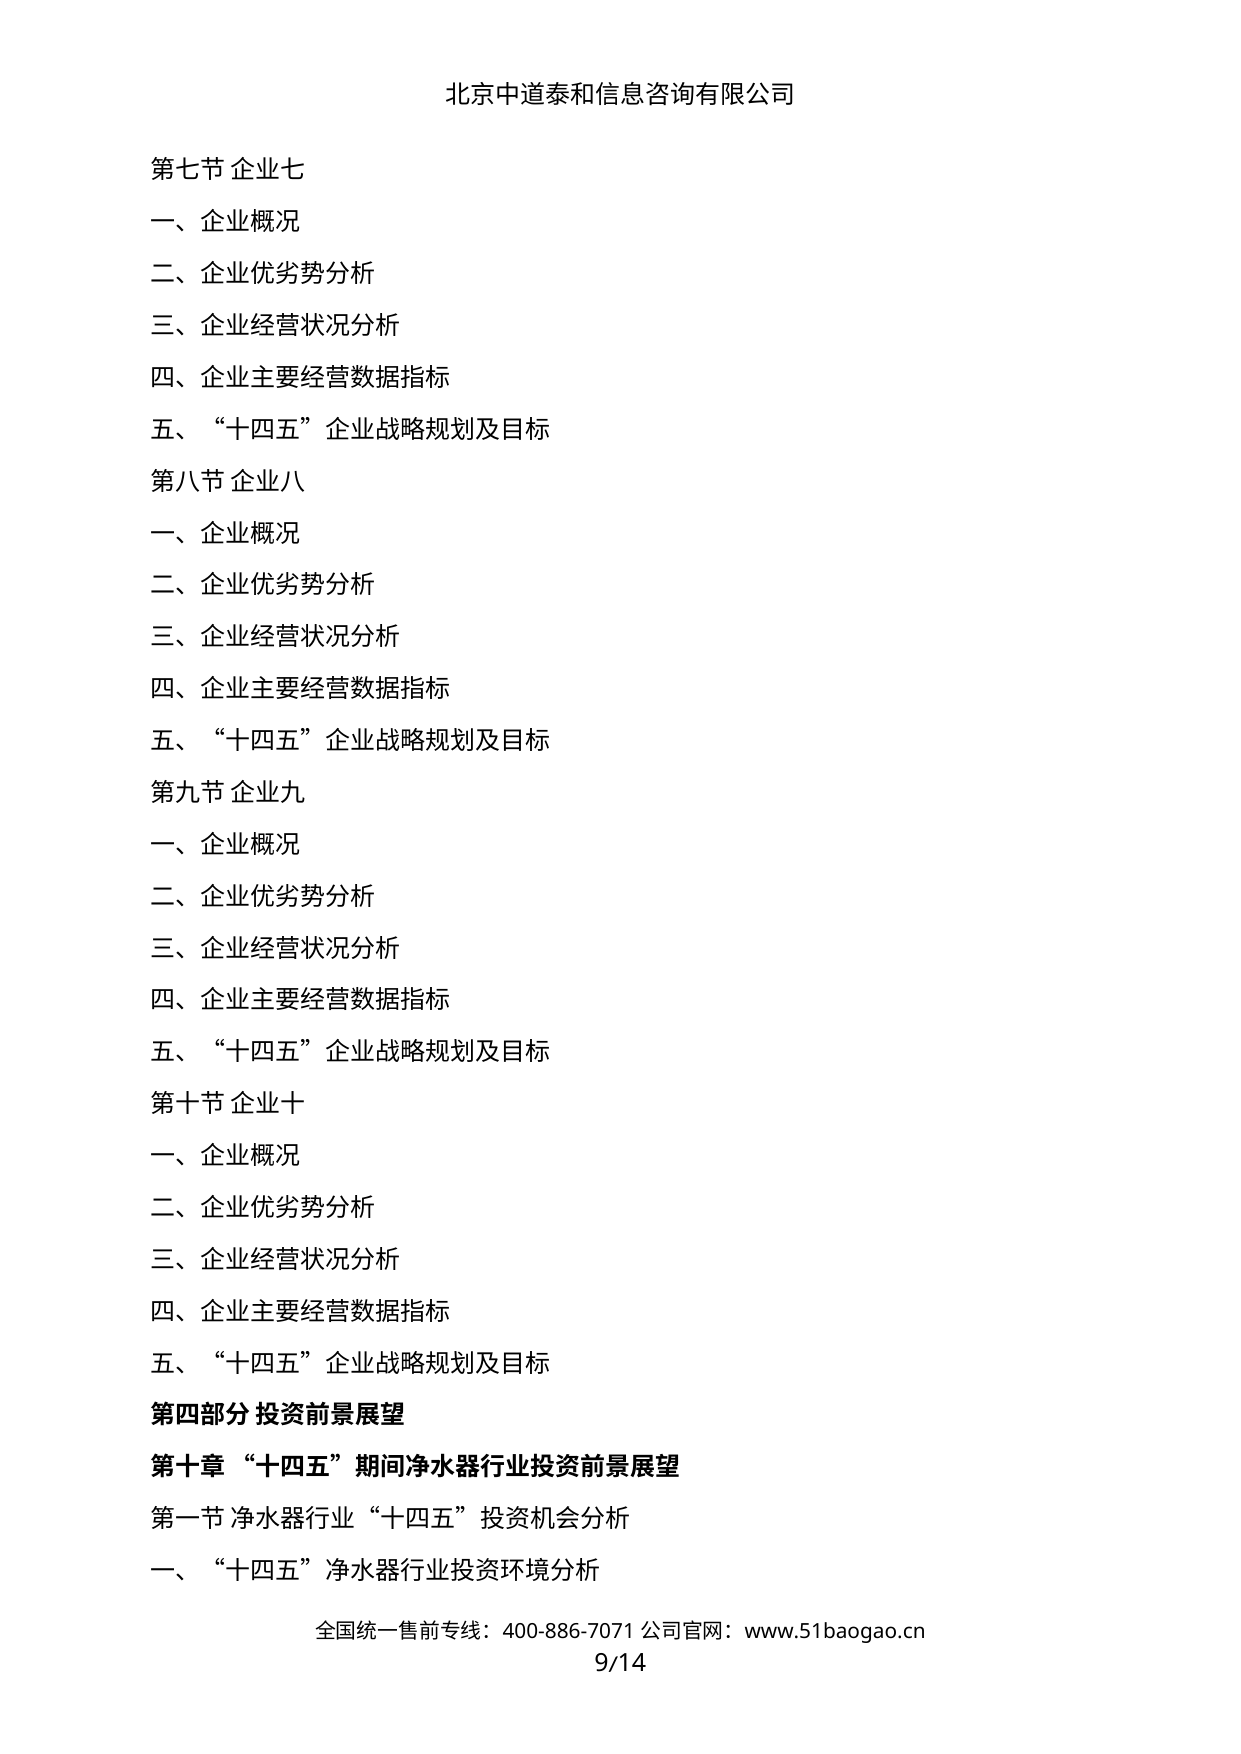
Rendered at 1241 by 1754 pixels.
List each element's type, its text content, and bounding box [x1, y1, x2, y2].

text 一、企业概况 [150, 824, 1090, 861]
text 第十节 企业十 [150, 1084, 1090, 1120]
text 二、企业优劣势分析 [150, 876, 1090, 912]
text 一、企业概况 [150, 202, 1090, 238]
text 三、企业经营状况分析 [150, 928, 1090, 964]
text 二、企业优劣势分析 [150, 565, 1090, 601]
text 第七节 企业七 [150, 150, 1090, 186]
text 第十章 “十四五”期间净水器行业投资前景展望 [150, 1447, 1090, 1483]
text 一、企业概况 [150, 1136, 1090, 1172]
text 二、企业优劣势分析 [150, 254, 1090, 290]
text 一、“十四五”净水器行业投资环境分析 [150, 1551, 1090, 1587]
text 第九节 企业九 [150, 772, 1090, 809]
text 四、企业主要经营数据指标 [150, 669, 1090, 705]
text 四、企业主要经营数据指标 [150, 1291, 1090, 1327]
text 五、“十四五”企业战略规划及目标 [150, 1032, 1090, 1068]
text 五、“十四五”企业战略规划及目标 [150, 1343, 1090, 1379]
text 五、“十四五”企业战略规划及目标 [150, 721, 1090, 757]
text 一、企业概况 [150, 513, 1090, 549]
text 第四部分 投资前景展望 [150, 1395, 1090, 1431]
text 四、企业主要经营数据指标 [150, 980, 1090, 1016]
text 二、企业优劣势分析 [150, 1187, 1090, 1224]
text 三、企业经营状况分析 [150, 306, 1090, 342]
text 第一节 净水器行业“十四五”投资机会分析 [150, 1499, 1090, 1535]
text 第八节 企业八 [150, 461, 1090, 497]
text 五、“十四五”企业战略规划及目标 [150, 409, 1090, 446]
text 三、企业经营状况分析 [150, 617, 1090, 653]
text 三、企业经营状况分析 [150, 1239, 1090, 1276]
text 四、企业主要经营数据指标 [150, 357, 1090, 394]
